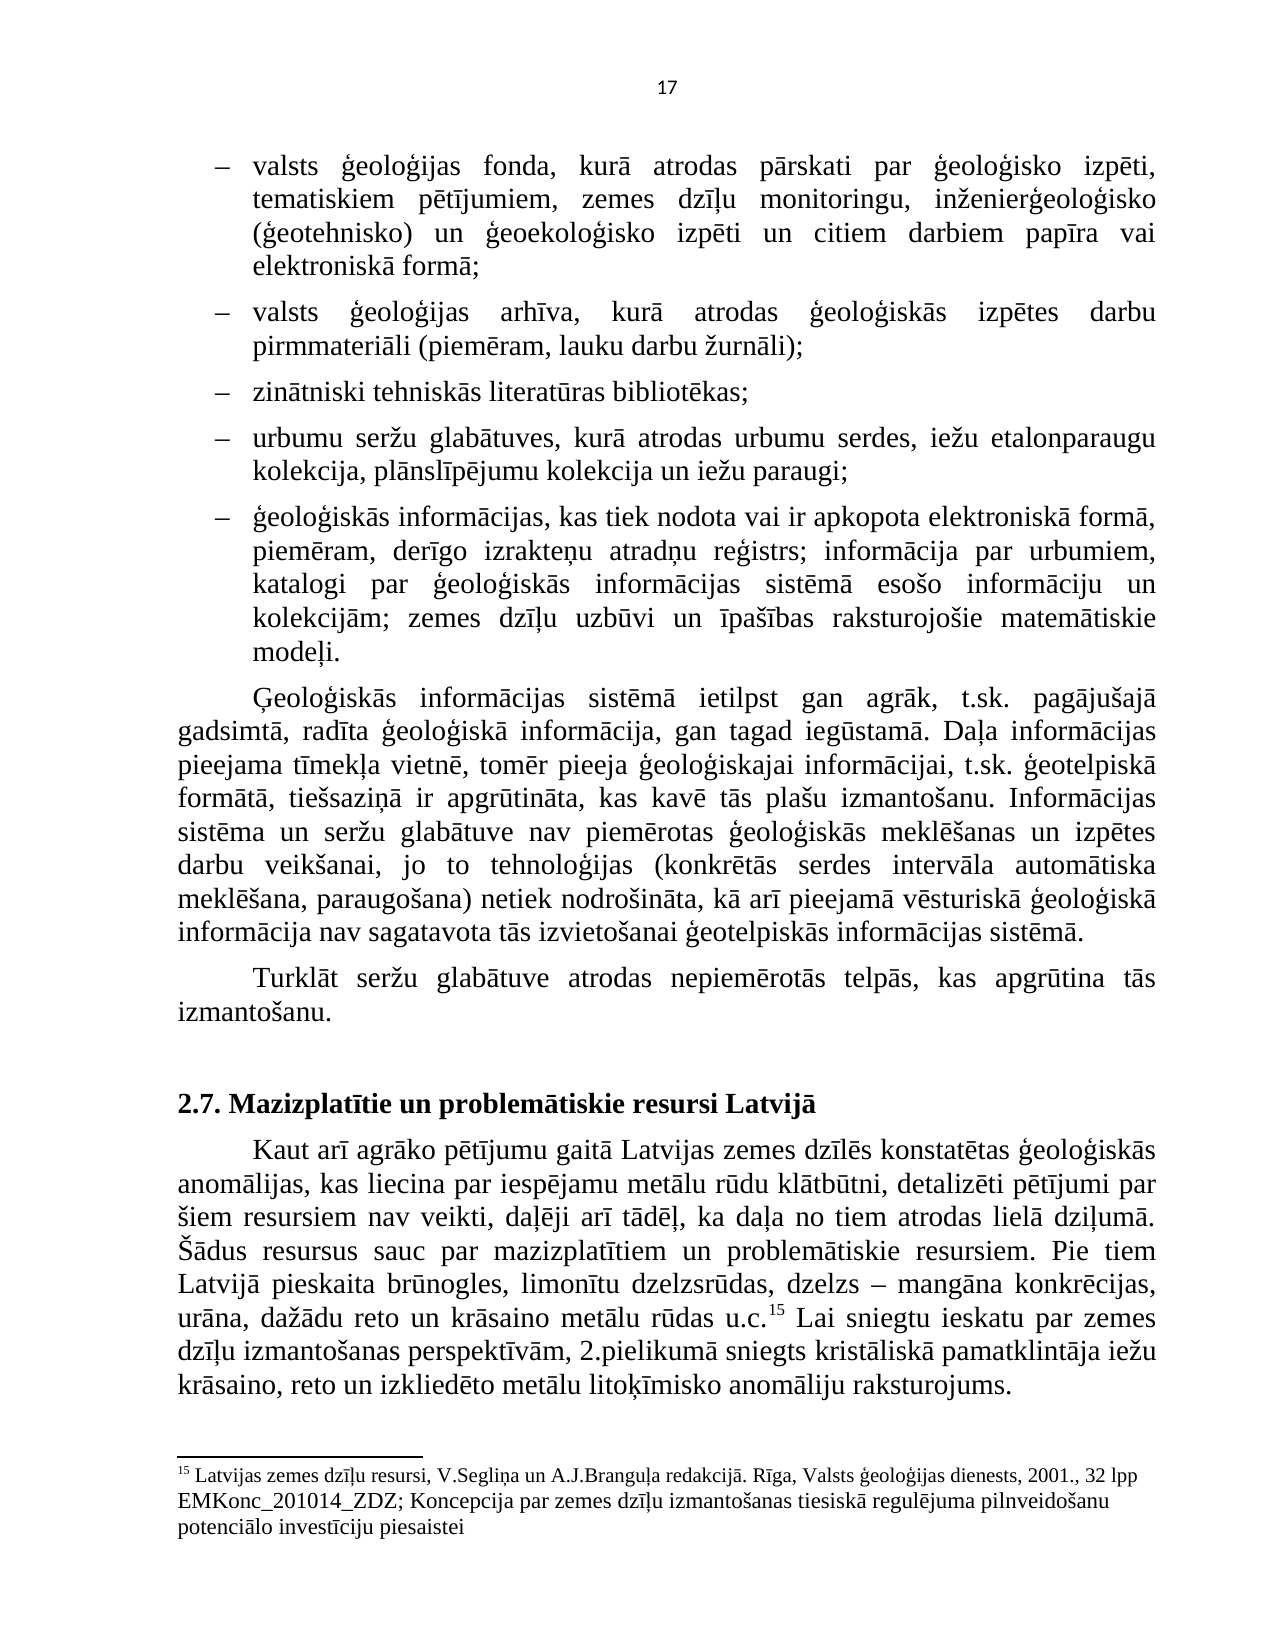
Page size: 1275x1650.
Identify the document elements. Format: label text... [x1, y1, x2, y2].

list valsts ģeoloģijas arhīva, kurā atrodas ģeoloģiskās izpētes darbu pirmmateriāli (piemēram, lauku darbu žurnāli); [215, 294, 1157, 361]
text Kaut arī agrāko pētījumu gaitā Latvijas zemes dzīlēs konstatētas ģeoloģiskās anomālijas, kas liecina par iespējamu metālu rūdu klātbūtni, detalizēti pētījumi par šiem resursiem nav veikti, daļēji arī tādēļ, ka daļa no tiem atrodas lielā dziļumā. Šādus resursus sauc par mazizplatītiem un problemātiskie resursiem. Pie tiem Latvijā pieskaita brūnogles, limonītu dzelzsrūdas, dzelzs – mangāna konkrēcijas, urāna, dažādu reto un krāsaino metālu rūdas u.c. Lai sniegtu ieskatu par zemes dzīļu izmantošanas perspektīvām, 2.pielikumā sniegts kristāliskā pamatklintāja iežu krāsaino, reto un izkliedēto metālu litoķīmisko anomāliju raksturojums. [177, 1132, 1157, 1401]
list ģeoloģiskās informācijas, kas tiek nodota vai ir apkopota elektroniskā formā, piemēram, derīgo izrakteņu atradņu reģistrs; informācija par urbumiem, katalogi par ģeoloģiskās informācijas sistēmā esošo informāciju un kolekcijām; zemes dzīļu uzbūvi un īpašības raksturojošie matemātiskie modeļi. [215, 499, 1157, 667]
text Turklāt seržu glabātuve atrodas nepiemērotās telpās, kas apgrūtina tās izmantošanu. [177, 961, 1157, 1028]
list zinātniski tehniskās literatūras bibliotēkas; [215, 374, 1157, 407]
text Ģeoloģiskās informācijas sistēmā ietilpst gan agrāk, t.sk. pagājušajā gadsimtā, radīta ģeoloģiskā informācija, gan tagad iegūstamā. Daļa informācijas pieejama tīmekļa vietnē, tomēr pieeja ģeoloģiskajai informācijai, t.sk. ģeotelpiskā formātā, tiešsaziņā ir apgrūtināta, kas kavē tās plašu izmantošanu. Informācijas sistēma un seržu glabātuve nav piemērotas ģeoloģiskās meklēšanas un izpētes darbu veikšanai, jo to tehnoloģijas (konkrētās serdes intervāla automātiska meklēšana, paraugošana) netiek nodrošināta, kā arī pieejamā vēsturiskā ģeoloģiskā informācija nav sagatavota tās izvietošanai ģeotelpiskās informācijas sistēmā. [177, 680, 1157, 948]
list urbumu seržu glabātuves, kurā atrodas urbumu serdes, iežu etalonparaugu kolekcija, plānslīpējumu kolekcija un iežu paraugi; [215, 420, 1157, 487]
subtitle 2.7. Mazizplatītie un problemātiskie resursi Latvijā [177, 1086, 1157, 1120]
list valsts ģeoloģijas fonda, kurā atrodas pārskati par ģeoloģisko izpēti, tematiskiem pētījumiem, zemes dzīļu monitoringu, inženierģeoloģisko (ģeotehnisko) un ģeoekoloģisko izpēti un citiem darbiem papīra vai elektroniskā formā; [215, 148, 1157, 282]
